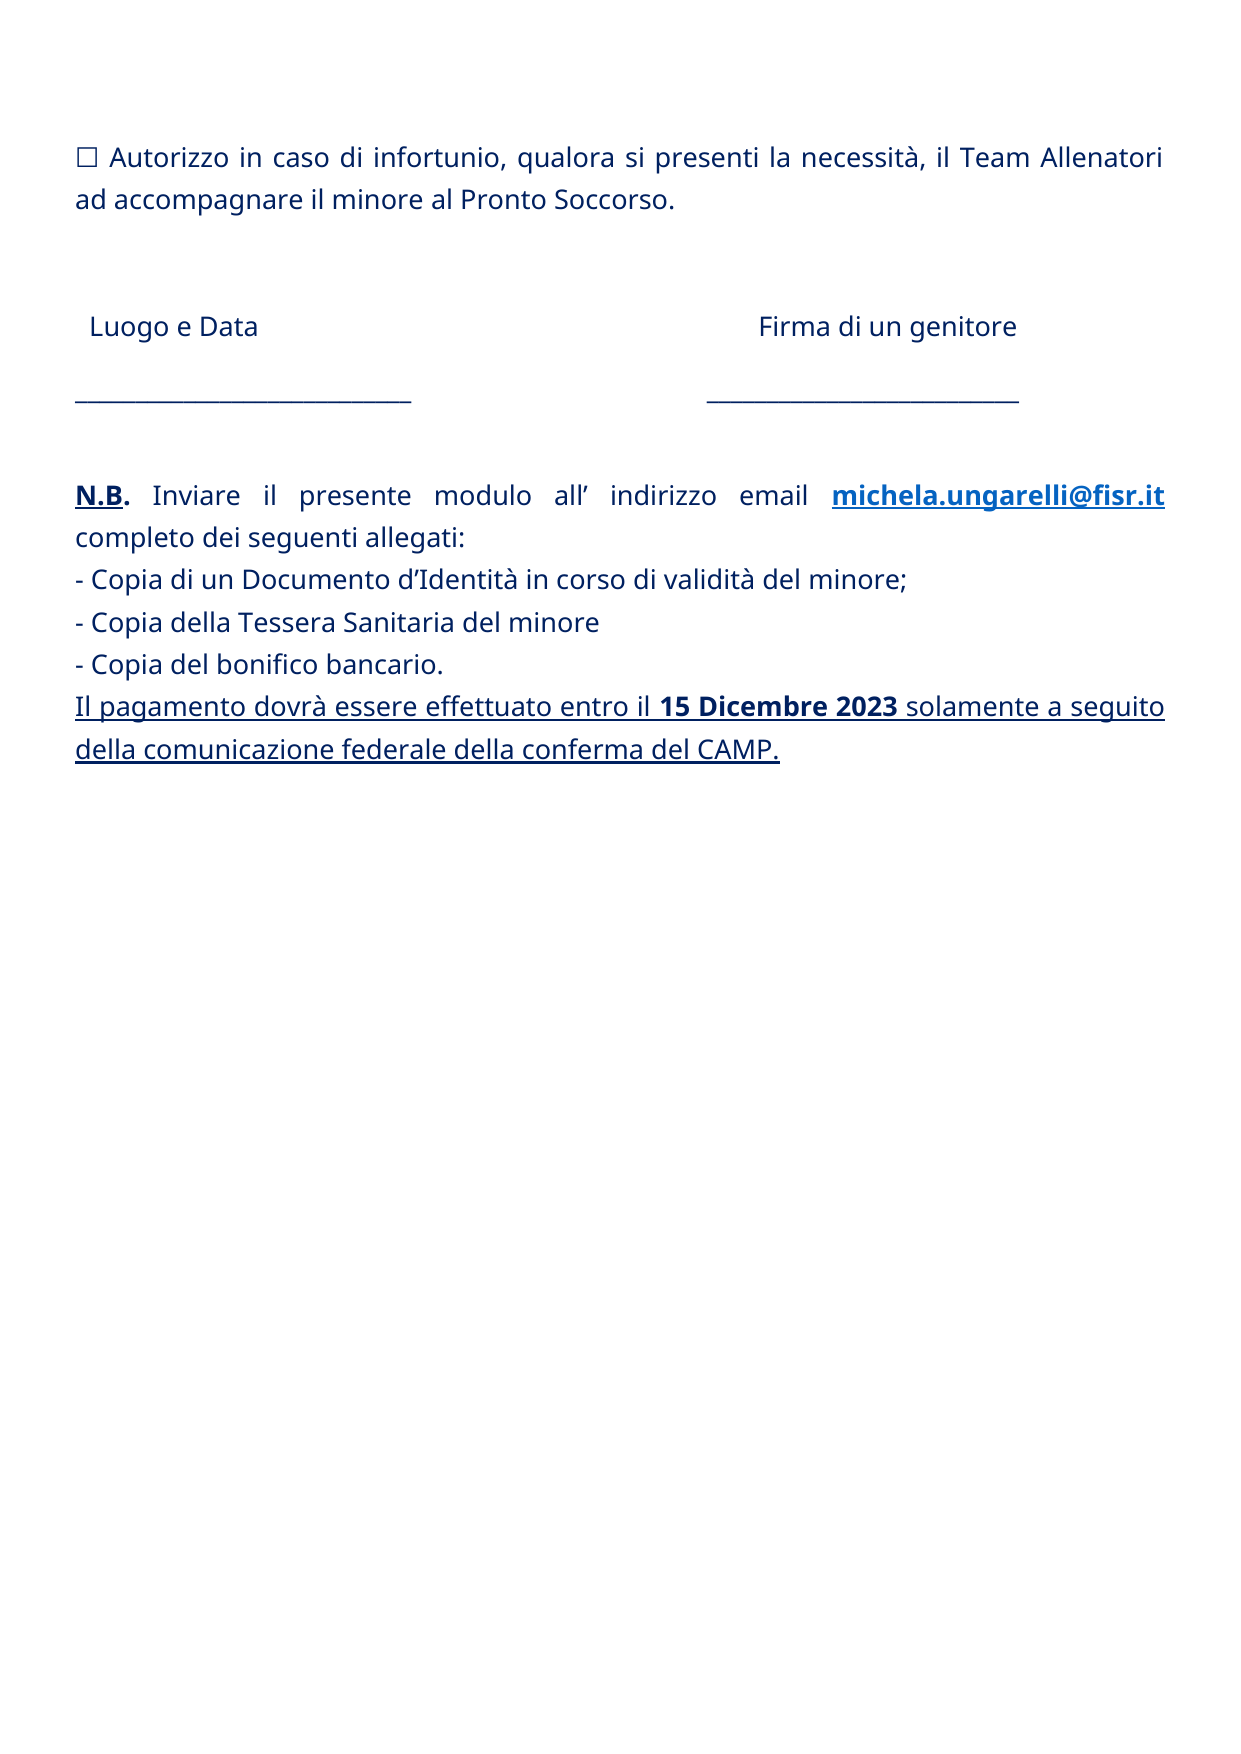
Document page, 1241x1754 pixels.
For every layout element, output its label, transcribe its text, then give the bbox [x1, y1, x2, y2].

text Il pagamento dovrà essere effettuato entro il 15 Dicembre 2023 solamente a seguito della comunicazione federale della conferma del CAMP. [75, 688, 1165, 719]
text Autorizzo in caso di infortunio, qualora si presenti la necessità, il Team Allenatori ad accompagnare il minore al Pronto Soccorso. [75, 138, 1165, 217]
text - Copia del bonifico bancario. [75, 646, 1165, 682]
text Il pagamento dovrà essere effettuato entro il 15 Dicembre 2023 solamente a seguito della comunicazione federale della conferma del CAMP. [75, 721, 1165, 767]
text Luogo e Data Firma di un genitore [75, 307, 1165, 344]
text ____________________________ __________________________ [75, 370, 1165, 407]
text - Copia della Tessera Sanitaria del minore [75, 603, 1165, 640]
text - Copia di un Documento d’Identità in corso di validità del minore; [75, 561, 1165, 598]
text N.B. Inviare il presente modulo all’ indirizzo email michela.ungarelli@fisr.it completo dei seguenti allegati: [75, 476, 1165, 555]
